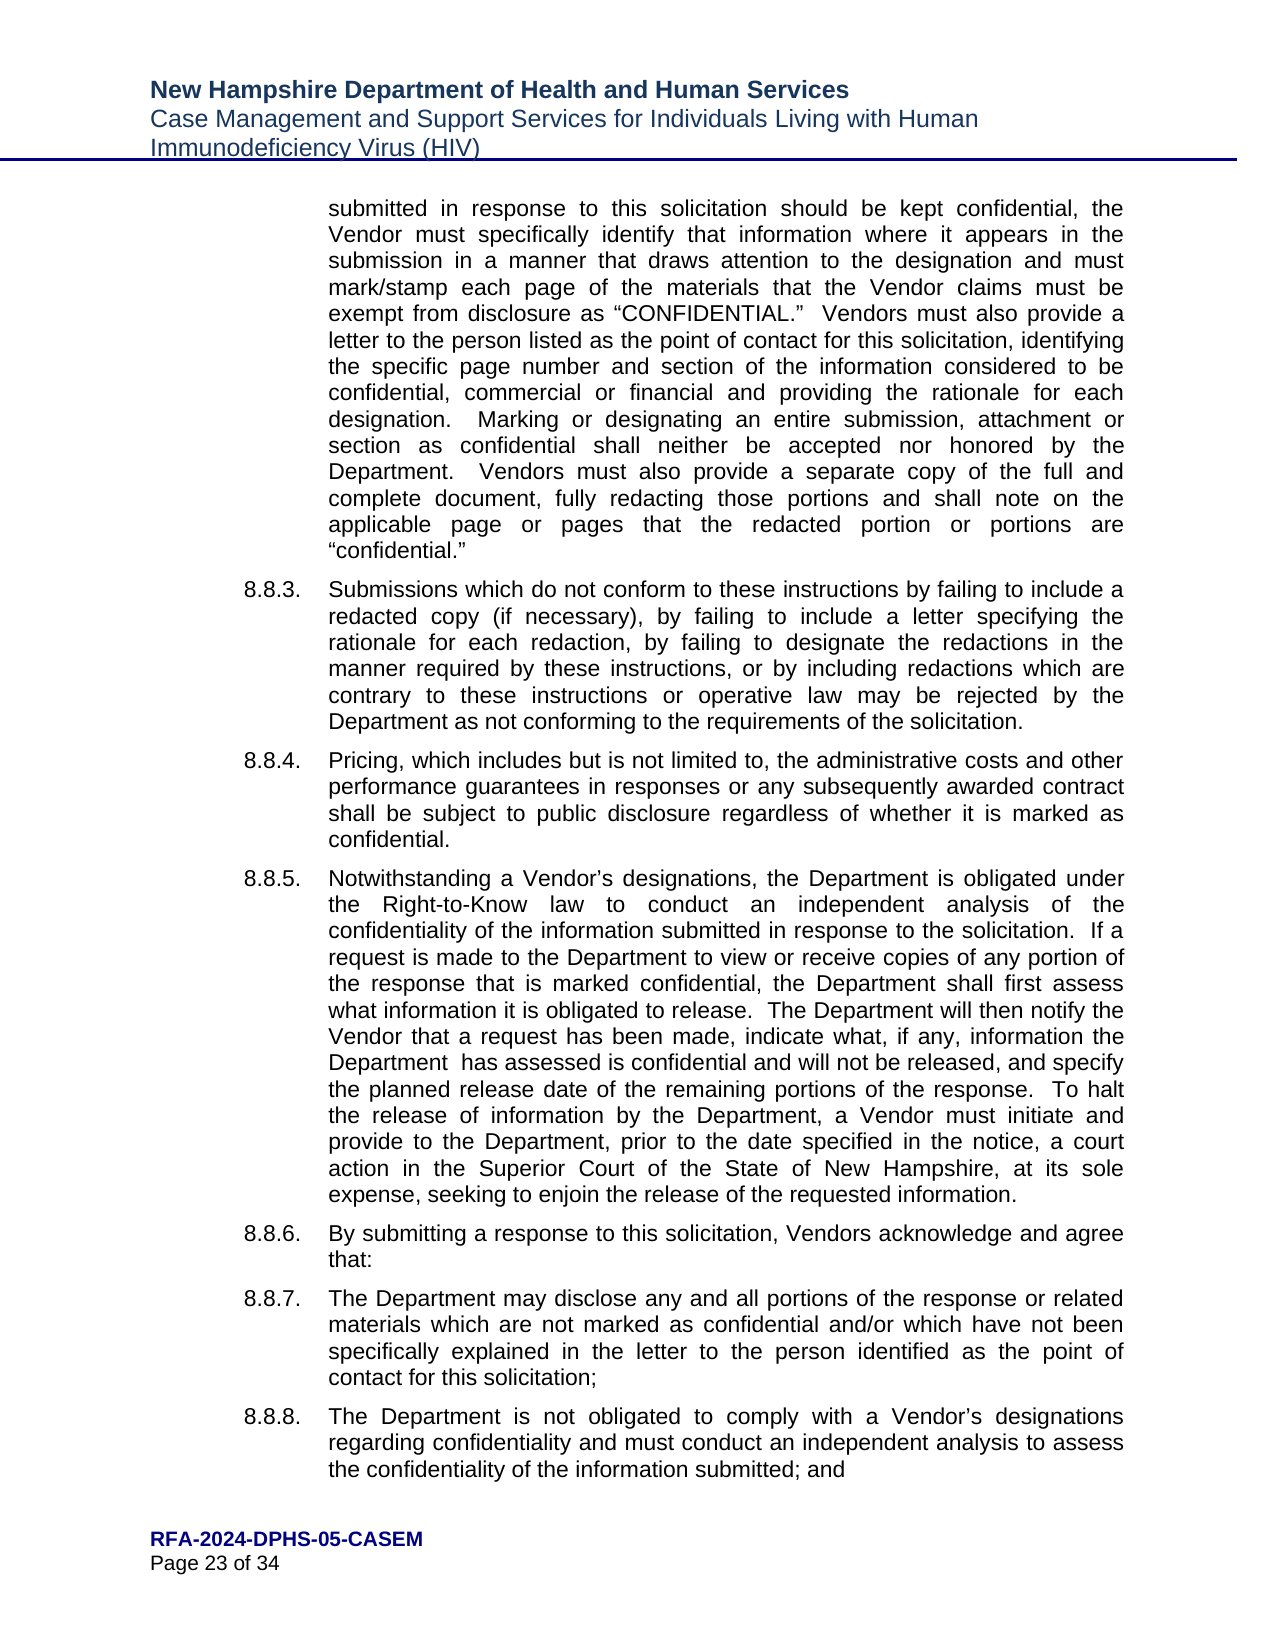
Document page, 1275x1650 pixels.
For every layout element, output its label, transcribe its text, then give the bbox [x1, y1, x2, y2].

text Submissions which do not conform to these instructions by failing to include a redacted copy (if necessary), by failing to include a letter specifying the rationale for each redaction, by failing to designate the redactions in the manner required by these instructions, or by including redactions which are contrary to these instructions or operative law may be rejected by the Department as not conforming to the requirements of the solicitation. [244, 576, 1125, 734]
text By submitting a response to this solicitation, Vendors acknowledge and agree that: [244, 1220, 1125, 1273]
text The Department is not obligated to comply with a Vendor’s designations regarding confidentiality and must conduct an independent analysis to assess the confidentiality of the information submitted; and [244, 1403, 1125, 1482]
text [244, 195, 1125, 564]
text Notwithstanding a Vendor’s designations, the Department is obligated under the Right-to-Know law to conduct an independent analysis of the confidentiality of the information submitted in response to the solicitation. If a request is made to the Department to view or receive copies of any portion of the response that is marked confidential, the Department shall first assess what information it is obligated to release. The Department will then notify the Vendor that a request has been made, indicate what, if any, information the Department has assessed is confidential and will not be released, and specify the planned release date of the remaining portions of the response. To halt the release of information by the Department, a Vendor must initiate and provide to the Department, prior to the date specified in the notice, a court action in the Superior Court of the State of New Hampshire, at its sole expense, seeking to enjoin the release of the requested information. [244, 865, 1125, 1207]
text The Department may disclose any and all portions of the response or related materials which are not marked as confidential and/or which have not been specifically explained in the letter to the person identified as the point of contact for this solicitation; [244, 1285, 1125, 1391]
text Pricing, which includes but is not limited to, the administrative costs and other performance guarantees in responses or any subsequently awarded contract shall be subject to public disclosure regardless of whether it is marked as confidential. [244, 747, 1125, 852]
